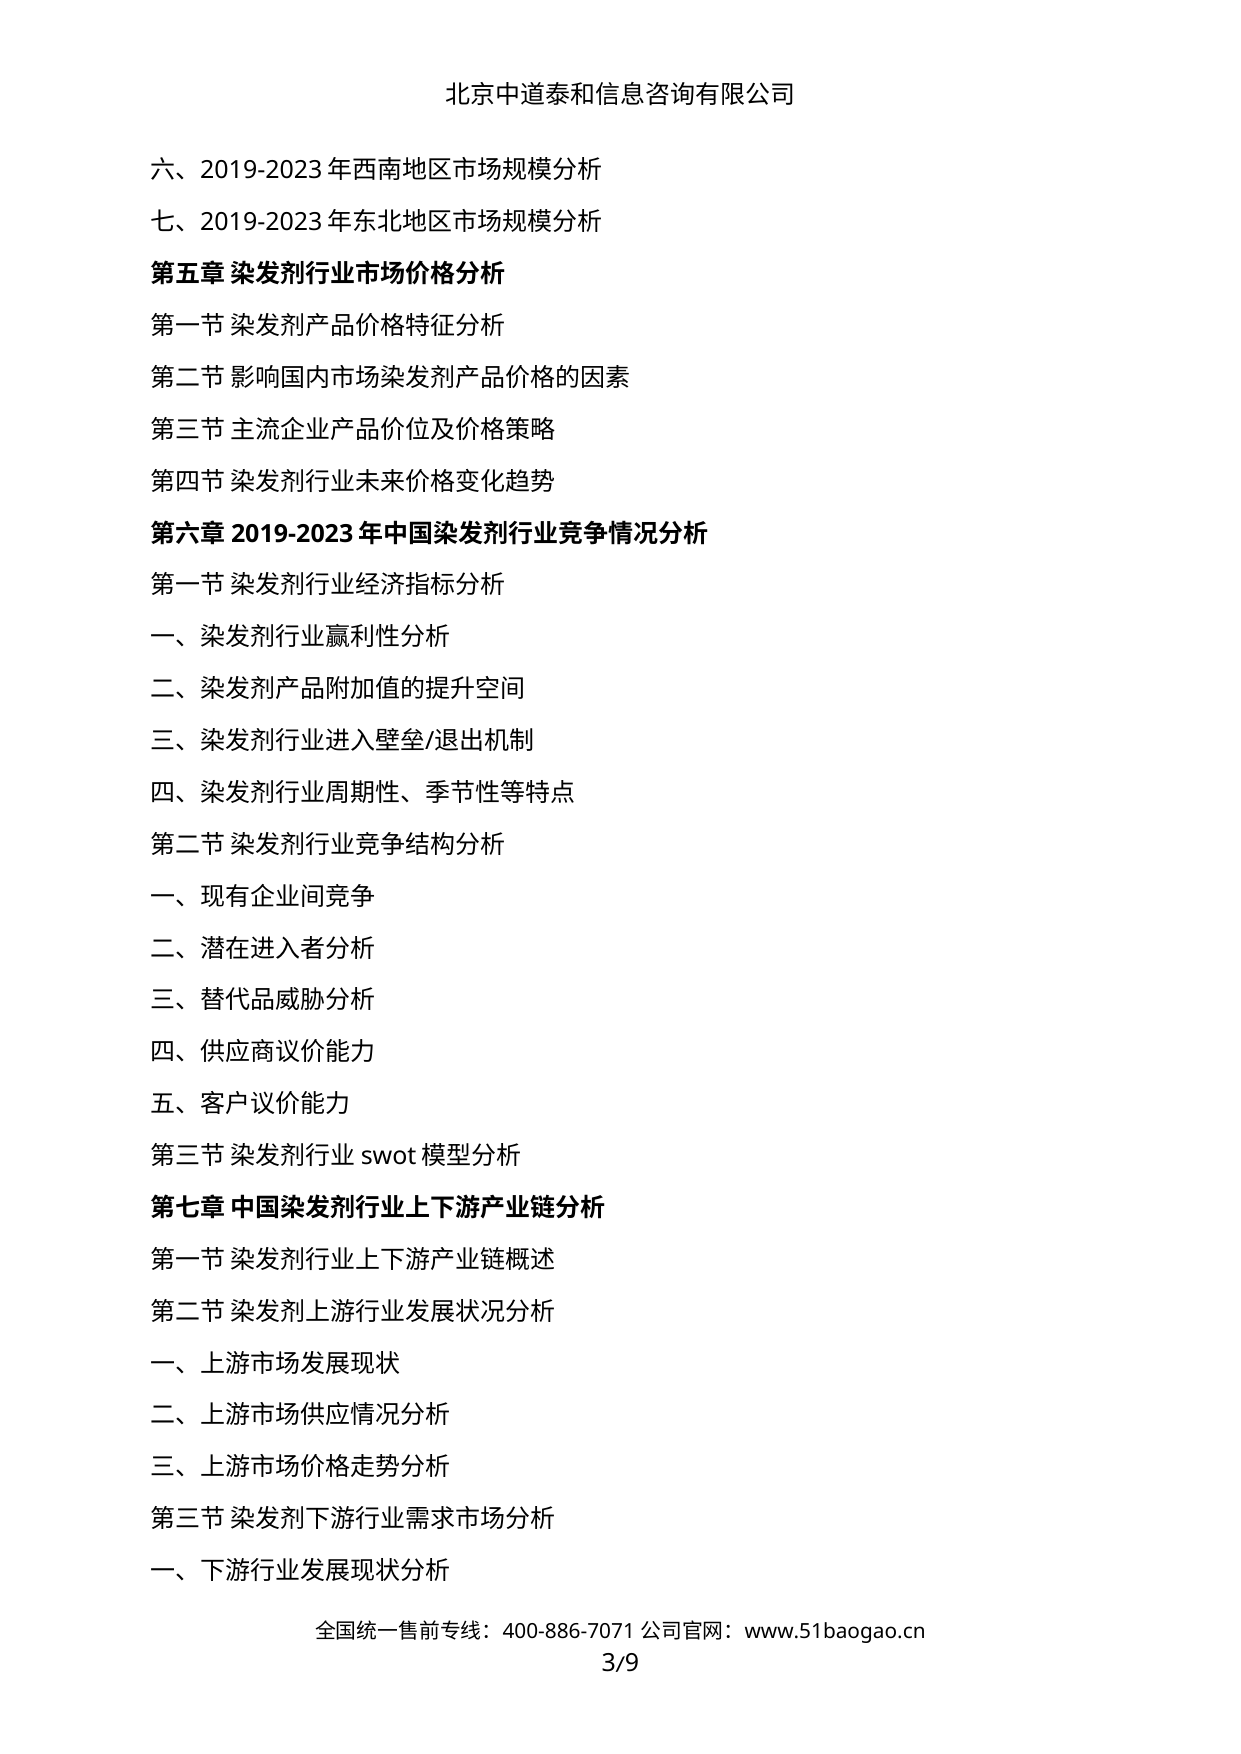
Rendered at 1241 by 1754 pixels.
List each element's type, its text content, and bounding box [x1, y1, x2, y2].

text 三、染发剂行业进入壁垒/退出机制 [150, 721, 1090, 757]
text 五、客户议价能力 [150, 1084, 1090, 1120]
text 四、供应商议价能力 [150, 1032, 1090, 1068]
text 第五章 染发剂行业市场价格分析 [150, 254, 1090, 290]
text 七、2019-2023年东北地区市场规模分析 [150, 202, 1090, 238]
text 二、潜在进入者分析 [150, 928, 1090, 964]
text 第三节 主流企业产品价位及价格策略 [150, 409, 1090, 446]
text 四、染发剂行业周期性、季节性等特点 [150, 772, 1090, 809]
text 二、染发剂产品附加值的提升空间 [150, 669, 1090, 705]
text 第一节 染发剂行业上下游产业链概述 [150, 1239, 1090, 1276]
text 一、下游行业发展现状分析 [150, 1551, 1090, 1587]
text 三、替代品威胁分析 [150, 980, 1090, 1016]
text 第四节 染发剂行业未来价格变化趋势 [150, 461, 1090, 497]
text 一、上游市场发展现状 [150, 1343, 1090, 1379]
text 六、2019-2023年西南地区市场规模分析 [150, 150, 1090, 186]
text 第六章 2019-2023年中国染发剂行业竞争情况分析 [150, 513, 1090, 549]
text 第七章 中国染发剂行业上下游产业链分析 [150, 1187, 1090, 1224]
text 二、上游市场供应情况分析 [150, 1395, 1090, 1431]
text 一、现有企业间竞争 [150, 876, 1090, 912]
text 第一节 染发剂产品价格特征分析 [150, 306, 1090, 342]
text 第一节 染发剂行业经济指标分析 [150, 565, 1090, 601]
text 第三节 染发剂下游行业需求市场分析 [150, 1499, 1090, 1535]
text 第二节 染发剂行业竞争结构分析 [150, 824, 1090, 861]
text 第三节 染发剂行业swot模型分析 [150, 1136, 1090, 1172]
text 一、染发剂行业赢利性分析 [150, 617, 1090, 653]
text 三、上游市场价格走势分析 [150, 1447, 1090, 1483]
text 第二节 染发剂上游行业发展状况分析 [150, 1291, 1090, 1327]
text 第二节 影响国内市场染发剂产品价格的因素 [150, 357, 1090, 394]
